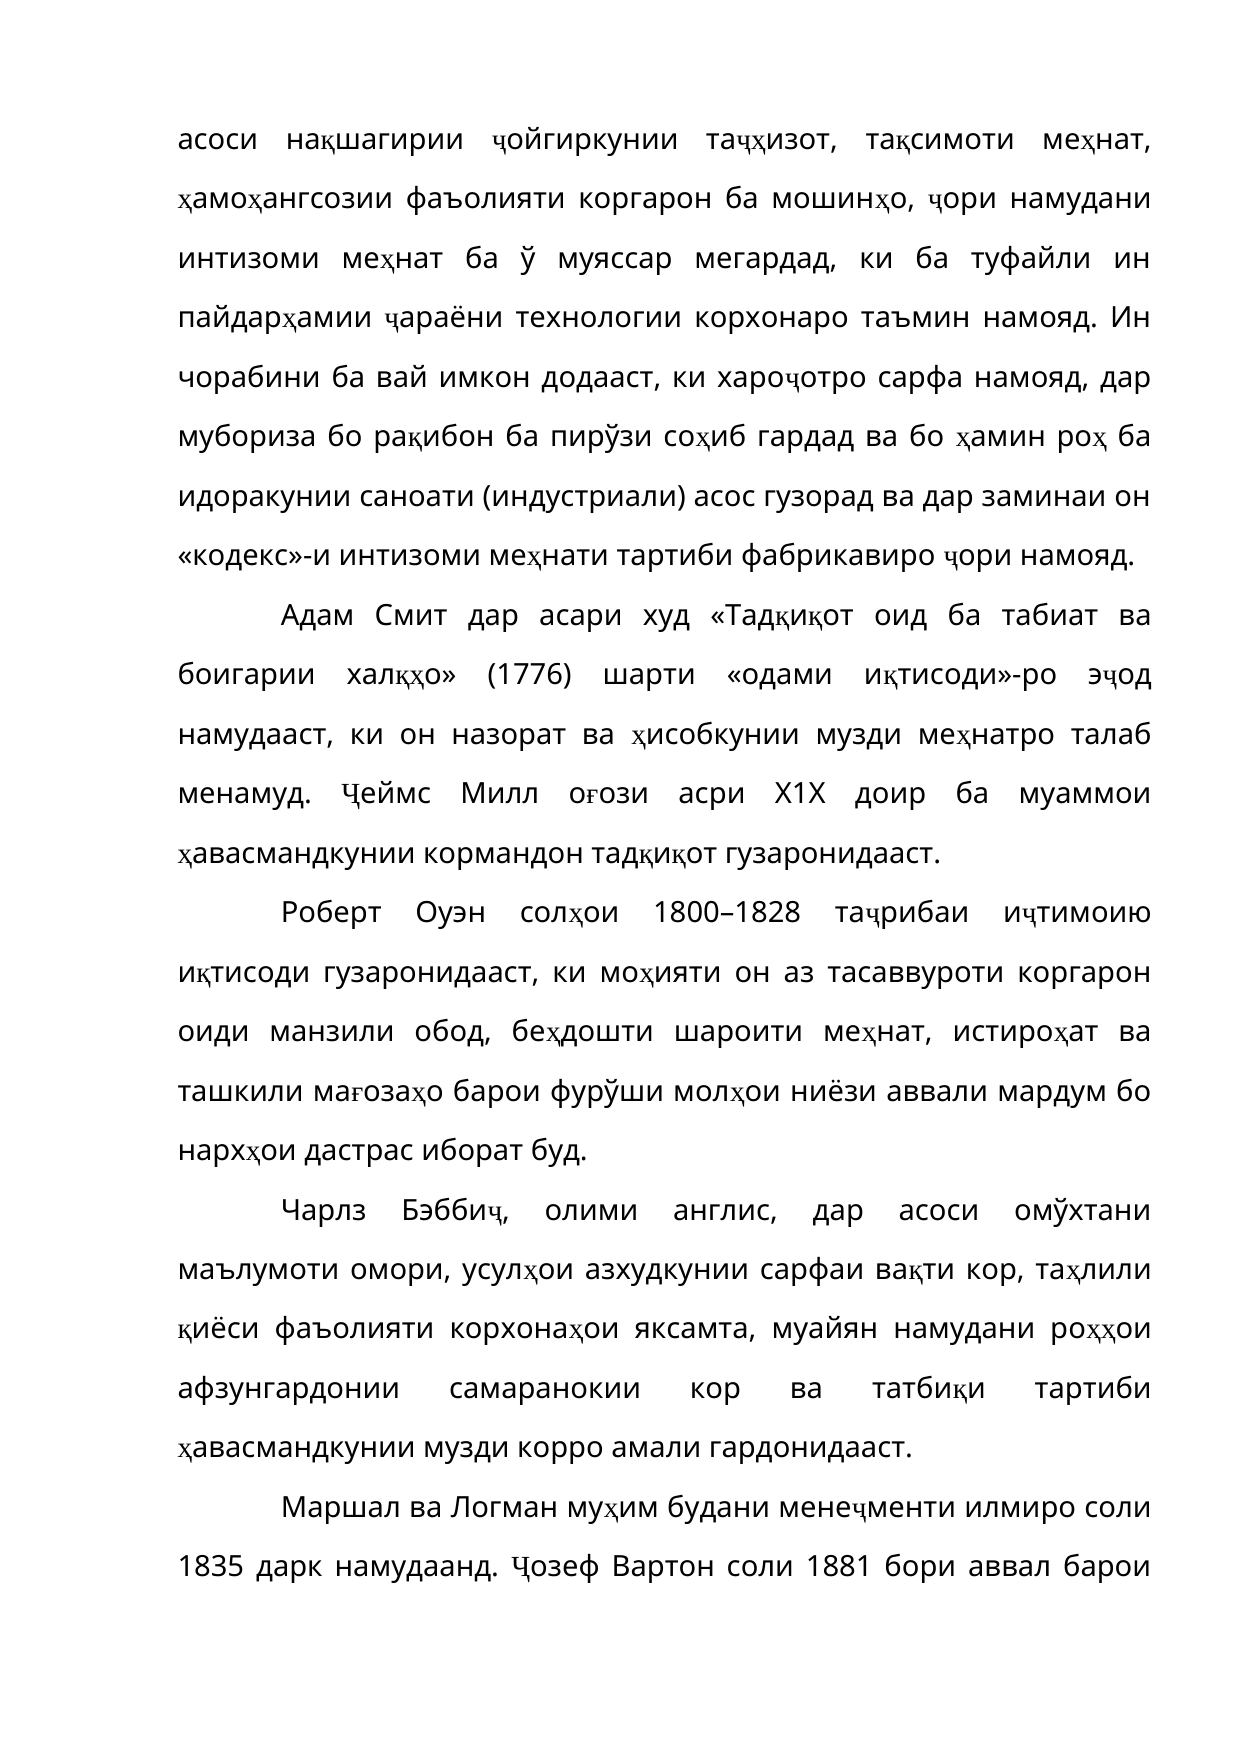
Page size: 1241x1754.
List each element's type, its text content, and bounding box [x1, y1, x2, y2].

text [177, 1486, 1152, 1585]
text Адам Смит дар асари худ «Тадқиқот оид ба табиат ва боигарии халқҳо» (1776) шарти «одами иқтисоди»-ро эҷод намудааст, ки он назорат ва ҳисобкунии музди меҳнатро талаб менамуд. Ҷеймс Милл оғози асри Х1Х доир ба муаммои ҳавасмандкунии кормандон тадқиқот гузаронидааст. [177, 594, 1152, 872]
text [177, 118, 1152, 574]
text Чарлз Бэббиҷ, олими англис, дар асоси омўхтани маълумоти омори, усулҳои азхудкунии сарфаи вақти кор, таҳлили қиёси фаъолияти корхонаҳои яксамта, муайян намудани роҳҳои афзунгардонии самаранокии кор ва татбиқи тартиби ҳавасмандкунии музди корро амали гардонидааст. [177, 1189, 1152, 1466]
text Роберт Оуэн солҳои 1800–1828 таҷрибаи иҷтимоию иқтисоди гузаронидааст, ки моҳияти он аз тасаввуроти коргарон оиди манзили обод, беҳдошти шароити меҳнат, истироҳат ва ташкили мағозаҳо барои фурўши молҳои ниёзи аввали мардум бо нархҳои дастрас иборат буд. [177, 891, 1152, 1169]
